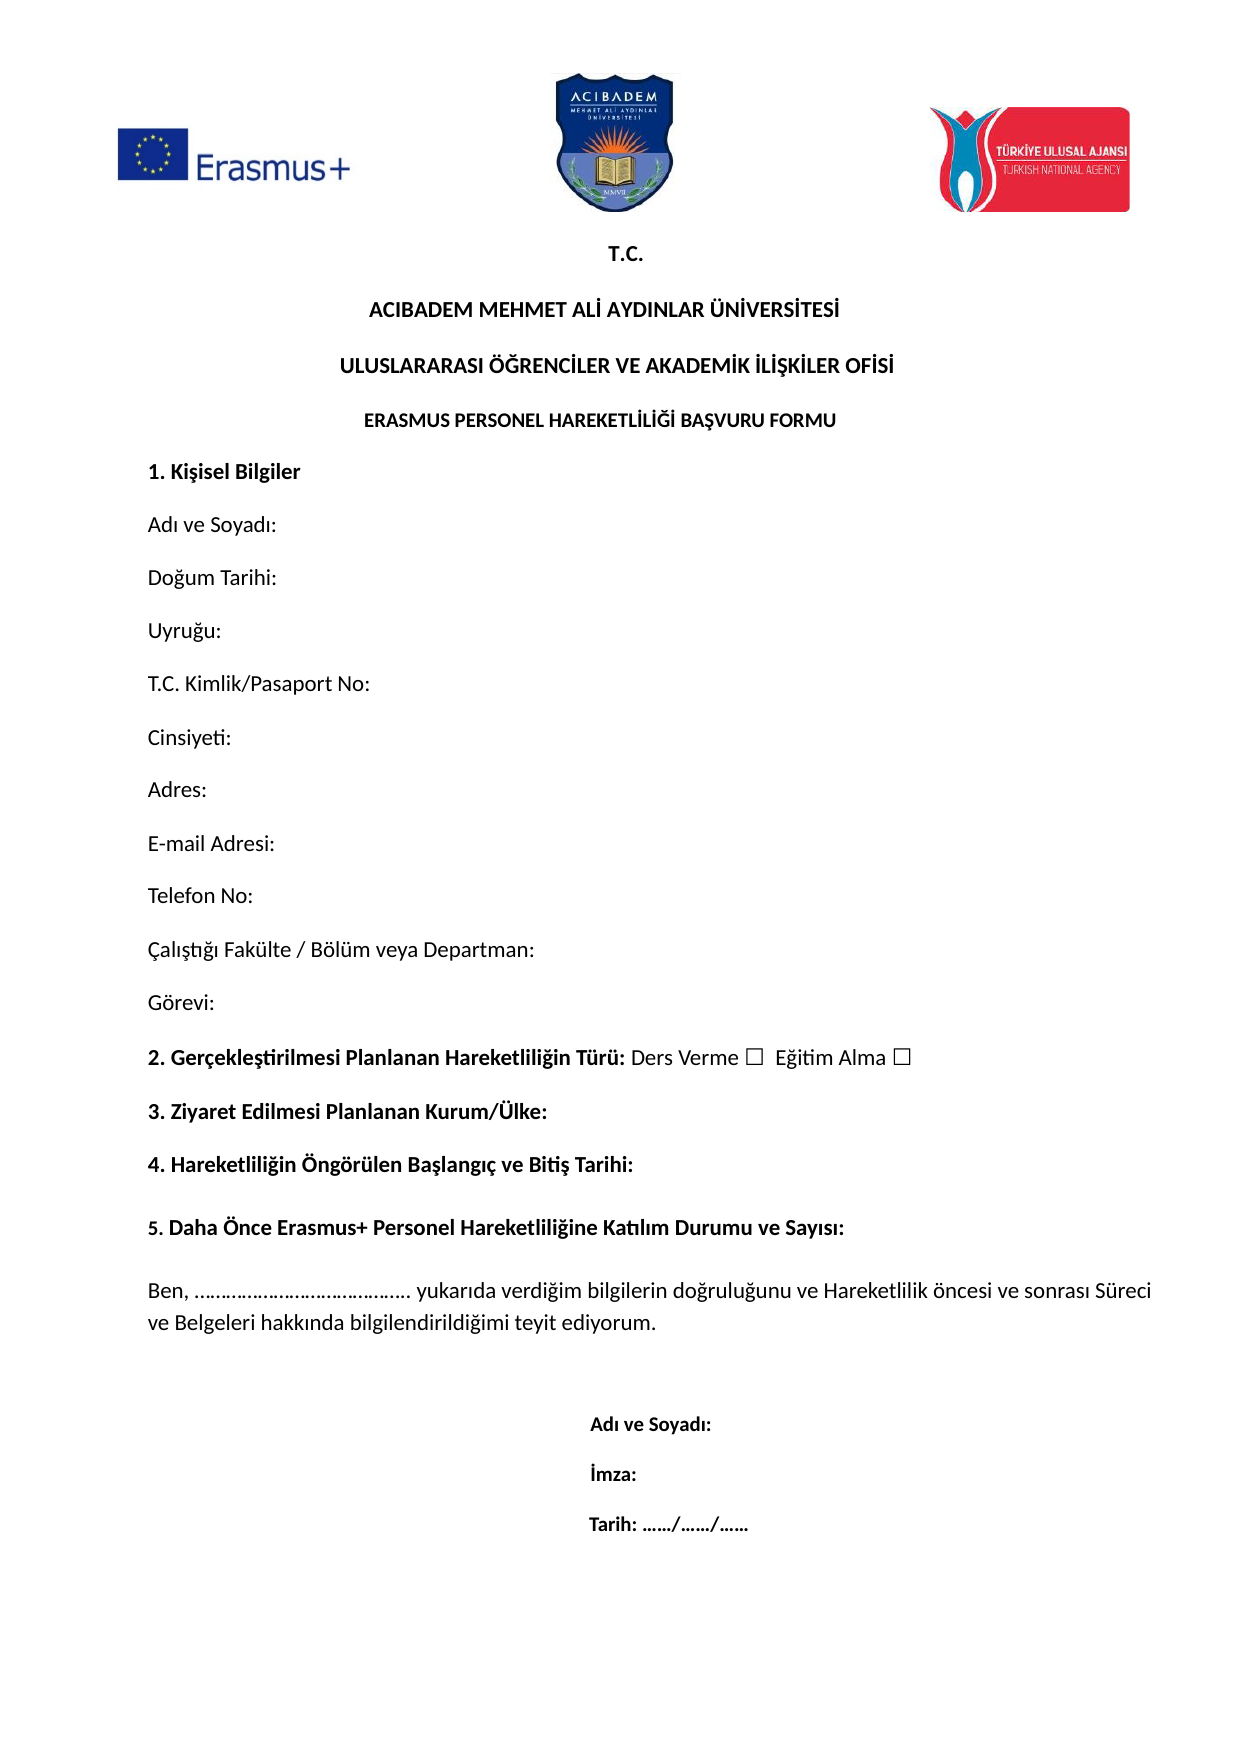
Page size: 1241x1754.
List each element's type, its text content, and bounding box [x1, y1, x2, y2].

text 1. Kişisel Bilgiler [148, 457, 1167, 486]
picture [104, 113, 363, 195]
text 4. Hareketliliğin Öngörülen Başlangıç ve Bitiş Tarihi: [148, 1151, 1167, 1178]
picture [550, 73, 682, 212]
text ULUSLARARASI ÖĞRENCİLER VE AKADEMİK İLİŞKİLER OFİSİ [295, 351, 1167, 379]
text İmza: [148, 1461, 1167, 1487]
text Çalıştığı Fakülte / Bölüm veya Departman: [148, 935, 1167, 963]
text Adres: [148, 776, 1167, 804]
text E-mail Adresi: [148, 829, 1167, 857]
text 5. Daha Önce Erasmus+ Personel Hareketliliğine Katılım Durumu ve Sayısı: [148, 1213, 1167, 1241]
text Tarih: ……/……/…… [148, 1511, 1167, 1537]
text Doğum Tarihi: [148, 563, 1167, 592]
text Adı ve Soyadı: [516, 1411, 1167, 1437]
text Uyruğu: [148, 617, 1167, 644]
text Görevi: [148, 988, 1167, 1016]
text ERASMUS PERSONEL HAREKETLİLİĞİ BAŞVURU FORMU [310, 407, 1167, 433]
text 3. Ziyaret Edilmesi Planlanan Kurum/Ülke: [148, 1097, 1167, 1126]
text Ben, ………………………………….. yukarıda verdiğim bilgilerin doğruluğunu ve Hareketlilik öncesi ve sonrası Süreci ve Belgeleri hakkında bilgilendirildiğimi teyit ediyorum. [148, 1276, 1167, 1336]
text T.C. Kimlik/Pasaport No: [148, 669, 1167, 698]
text Telefon No: [148, 882, 1167, 910]
text T.C. [325, 239, 1167, 267]
text ACIBADEM MEHMET ALİ AYDINLAR ÜNİVERSİTESİ [325, 267, 1167, 323]
text Cinsiyeti: [148, 723, 1167, 751]
text Adı ve Soyadı: [148, 511, 1167, 538]
text 2. Gerçekleştirilmesi Planlanan Hareketliliğin Türü: Ders Verme ☐ Eğitim Alma ☐ [148, 1041, 1167, 1072]
